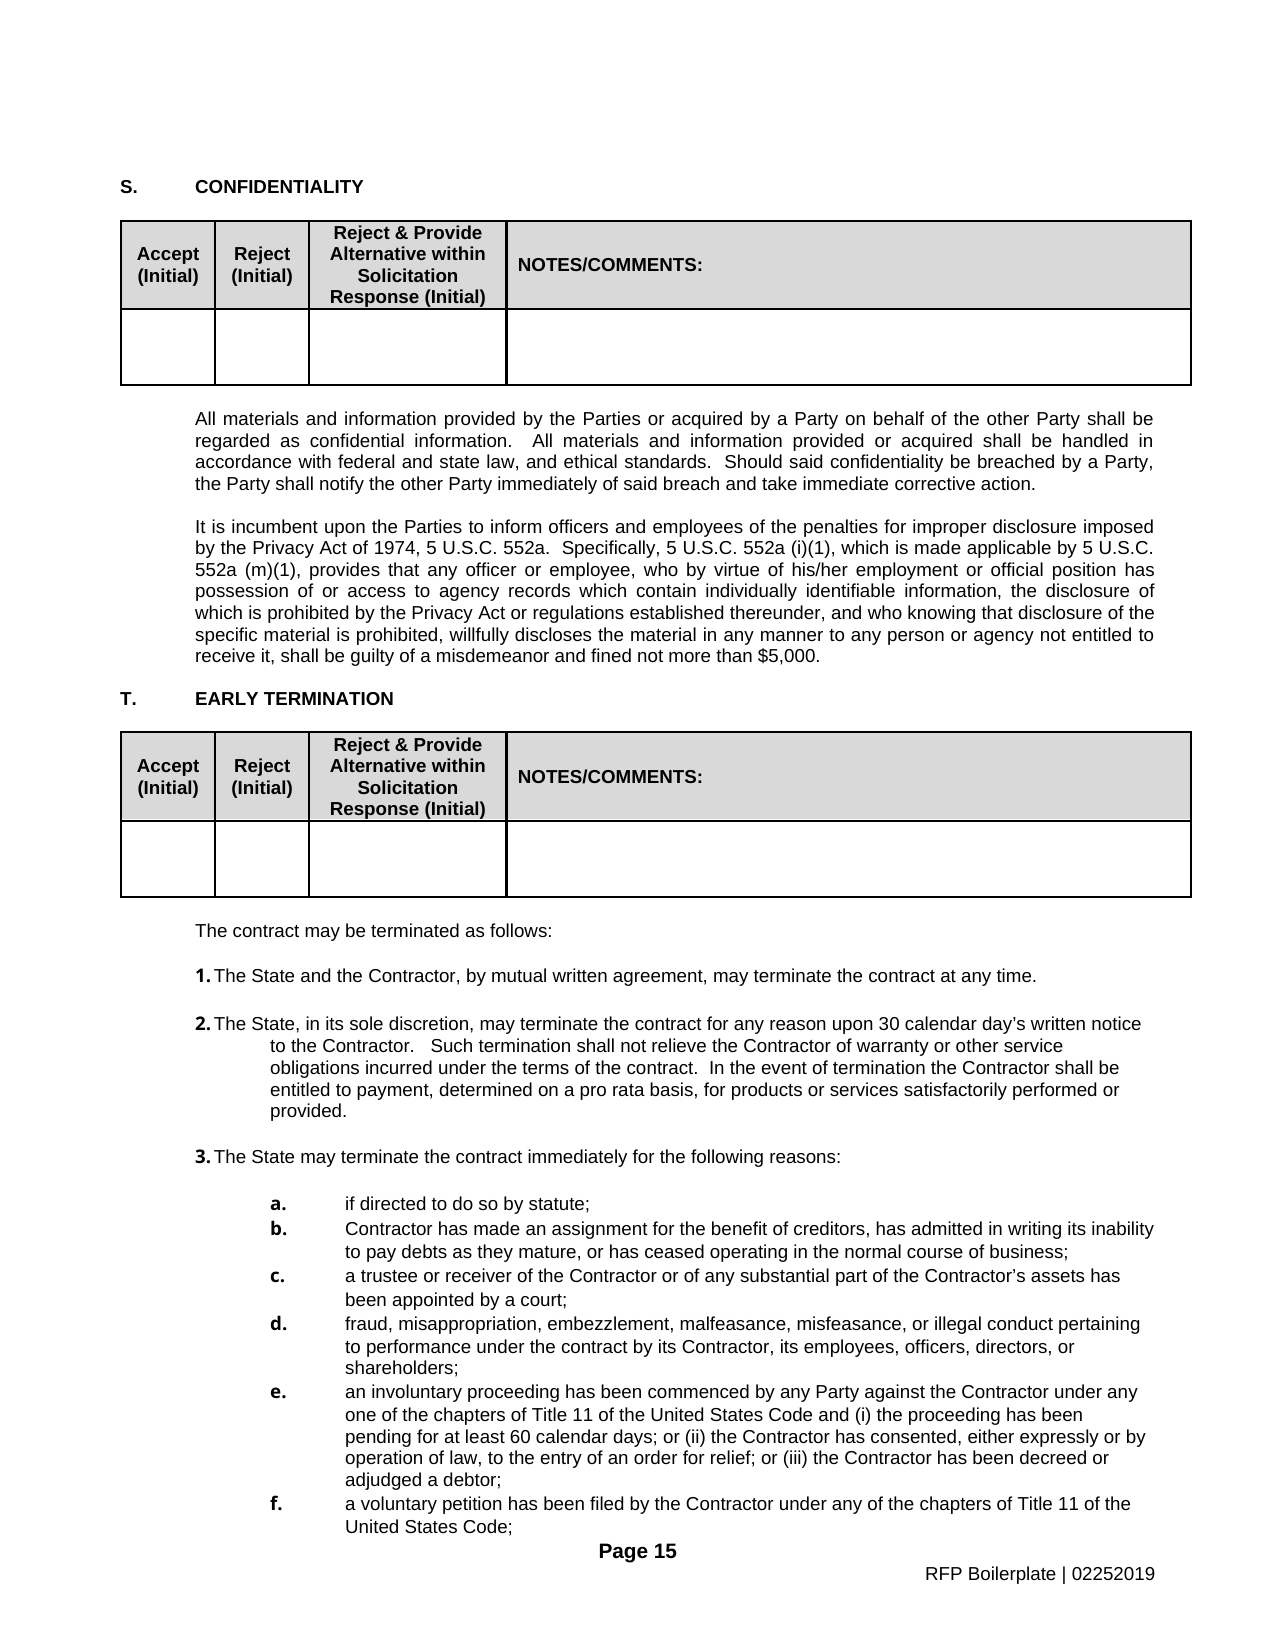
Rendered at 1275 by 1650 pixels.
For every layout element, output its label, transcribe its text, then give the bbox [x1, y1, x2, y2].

table_cell [122, 822, 214, 896]
table_header Reject (Initial) [216, 222, 308, 308]
table_cell [508, 822, 1190, 896]
table_cell [310, 310, 505, 384]
table_header Accept (Initial) [122, 222, 214, 308]
text The State and the Contractor, by mutual written agreement, may terminate the contract at any time. [195, 963, 1155, 988]
text All materials and information provided by the Parties or acquired by a Party on behalf of the other Party shall be regarded as confidential information. All materials and information provided or acquired shall be handled in accordance with federal and state law, and ethical standards. Should said confidentiality be breached by a Party, the Party shall notify the other Party immediately of said breach and take immediate corrective action. [195, 408, 1155, 494]
table_cell [508, 310, 1190, 384]
text a voluntary petition has been filed by the Contractor under any of the chapters of Title 11 of the United States Code; [270, 1490, 1155, 1537]
table_header NOTES/COMMENTS: [508, 222, 1190, 308]
table_header Reject & Provide Alternative within Solicitation Response (Initial) [310, 222, 505, 308]
text Contractor has made an assignment for the benefit of creditors, has admitted in writing its inability to pay debts as they mature, or has ceased operating in the normal course of business; [270, 1216, 1155, 1263]
text an involuntary proceeding has been commenced by any Party against the Contractor under any one of the chapters of Title 11 of the United States Code and (i) the proceeding has been pending for at least 60 calendar days; or (ii) the Contractor has consented, either expressly or by operation of law, to the entry of an order for relief; or (iii) the Contractor has been decreed or adjudged a debtor; [270, 1378, 1155, 1490]
table_cell [216, 310, 308, 384]
list EARLY TERMINATION [120, 688, 1155, 710]
text The contract may be terminated as follows: [195, 919, 1155, 941]
table_header Reject (Initial) [216, 733, 308, 819]
table_cell [216, 822, 308, 896]
text The State may terminate the contract immediately for the following reasons: [195, 1143, 1155, 1169]
table_header Accept (Initial) [122, 733, 214, 819]
table_cell [122, 310, 214, 384]
text if directed to do so by statute; [270, 1190, 1155, 1216]
text It is incumbent upon the Parties to inform officers and employees of the penalties for improper disclosure imposed by the Privacy Act of 1974, 5 U.S.C. 552a. Specifically, 5 U.S.C. 552a (i)(1), which is made applicable by 5 U.S.C. 552a (m)(1), provides that any officer or employee, who by virtue of his/her employment or official position has possession of or access to agency records which contain individually identifiable information, the disclosure of which is prohibited by the Privacy Act or regulations established thereunder, and who knowing that disclosure of the specific material is prohibited, willfully discloses the material in any manner to any person or agency not entitled to receive it, shall be guilty of a misdemeanor and fined not more than $5,000. [195, 516, 1155, 667]
text The State, in its sole discretion, may terminate the contract for any reason upon 30 calendar day’s written notice to the Contractor. Such termination shall not relieve the Contractor of warranty or other service obligations incurred under the terms of the contract. In the event of termination the Contractor shall be entitled to payment, determined on a pro rata basis, for products or services satisfactorily performed or provided. [195, 1010, 1155, 1122]
text fraud, misappropriation, embezzlement, malfeasance, misfeasance, or illegal conduct pertaining to performance under the contract by its Contractor, its employees, officers, directors, or shareholders; [270, 1310, 1155, 1378]
table_cell [310, 822, 505, 896]
table_header Reject & Provide Alternative within Solicitation Response (Initial) [310, 733, 505, 819]
table_header NOTES/COMMENTS: [508, 733, 1190, 819]
list CONFIDENTIALITY [120, 176, 1155, 198]
text a trustee or receiver of the Contractor or of any substantial part of the Contractor’s assets has been appointed by a court; [270, 1263, 1155, 1310]
